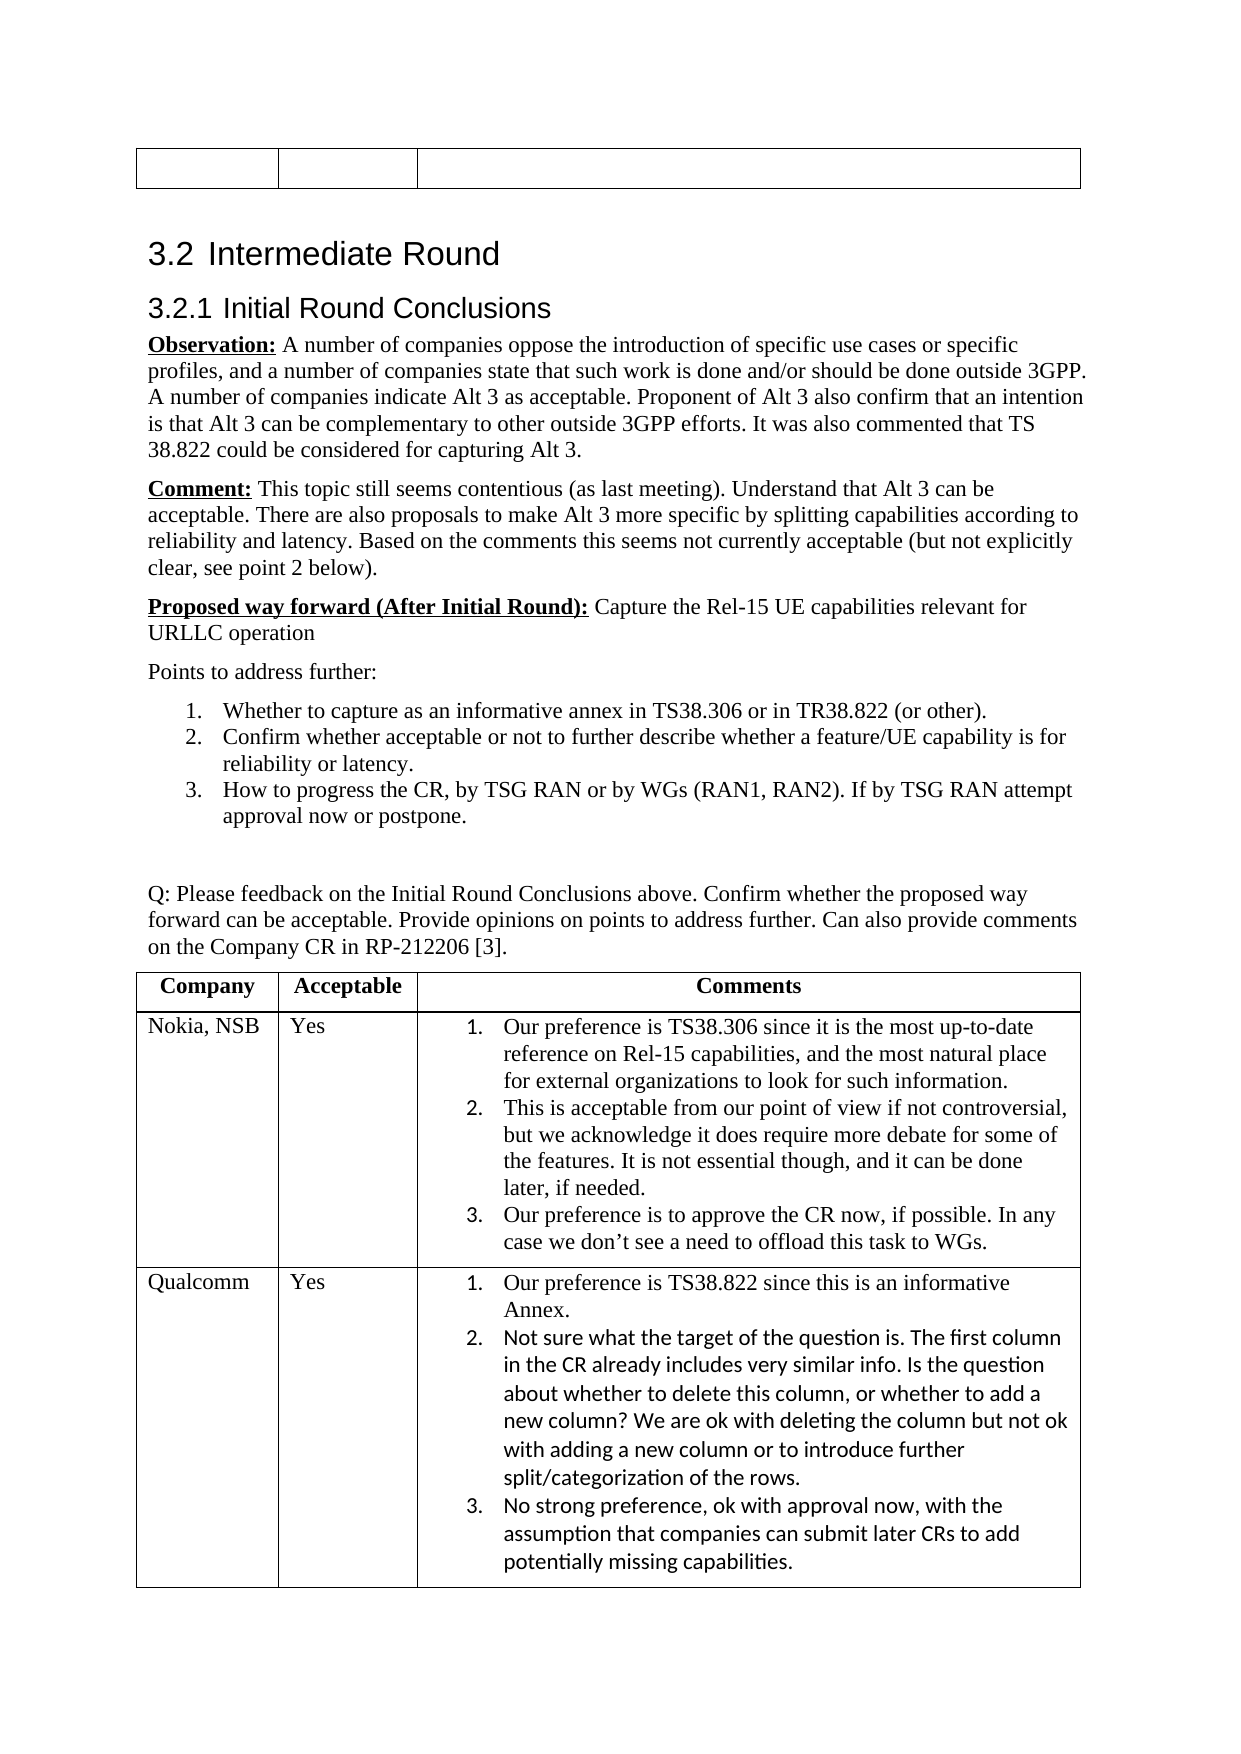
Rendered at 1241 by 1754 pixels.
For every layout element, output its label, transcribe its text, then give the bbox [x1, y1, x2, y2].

table_cell Yes [279, 1268, 417, 1587]
text Observation: A number of companies oppose the introduction of specific use cases or specific profiles, and a number of companies state that such work is done and/or should be done outside 3GPP. A number of companies indicate Alt 3 as acceptable. Proponent of Alt 3 also confirm that an intention is that Alt 3 can be complementary to other outside 3GPP efforts. It was also commented that TS 38.822 could be considered for capturing Alt 3. [148, 331, 1093, 462]
text Q: Please feedback on the Initial Round Conclusions above. Confirm whether the proposed way forward can be acceptable. Provide opinions on points to address further. Can also provide comments on the Company CR in RP-212206 [3]. [148, 880, 1093, 959]
text Points to address further: [148, 658, 1093, 684]
table_cell Nokia, NSB [137, 1013, 278, 1267]
table_cell [279, 149, 417, 187]
table_cell Yes [279, 1013, 417, 1267]
table_header Company [137, 973, 278, 1011]
subtitle Intermediate Round [148, 234, 1093, 272]
table_cell [418, 149, 1080, 187]
text Proposed way forward (After Initial Round): Capture the Rel-15 UE capabilities relevant for URLLC operation [148, 593, 1093, 646]
list How to progress the CR, by TSG RAN or by WGs (RAN1, RAN2). If by TSG RAN attempt approval now or postpone. [185, 776, 1093, 829]
text Comment: This topic still seems contentious (as last meeting). Understand that Alt 3 can be acceptable. There are also proposals to make Alt 3 more specific by splitting capabilities according to reliability and latency. Based on the comments this seems not currently acceptable (but not explicitly clear, see point 2 below). [148, 475, 1093, 580]
table_cell Our preference is TS38.306 since it is the most up-to-date reference on Rel-15 capabilities, and the most natural place for external organizations to look for such information. This is acceptable from our point of view if not controversial, but we acknowledge it does require more debate for some of the features. It is not essential though, and it can be done later, if needed. Our preference is to approve the CR now, if possible. In any case we don’t see a need to offload this task to WGs. [418, 1013, 1080, 1267]
table_cell Our preference is TS38.822 since this is an informative Annex. Not sure what the target of the question is. The first column in the CR already includes very similar info. Is the question about whether to delete this column, or whether to add a new column? We are ok with deleting the column but not ok with adding a new column or to introduce further split/categorization of the rows. No strong preference, ok with approval now, with the assumption that companies can submit later CRs to add potentially missing capabilities. [418, 1268, 1080, 1587]
table_cell Qualcomm [137, 1268, 278, 1587]
list Whether to capture as an informative annex in TS38.306 or in TR38.822 (or other). [185, 697, 1093, 723]
table_cell [137, 149, 278, 187]
list Confirm whether acceptable or not to further describe whether a feature/UE capability is for reliability or latency. [185, 723, 1093, 776]
table_header Acceptable [279, 973, 417, 1011]
table_header Comments [418, 973, 1080, 1011]
subtitle Initial Round Conclusions [148, 291, 1093, 324]
